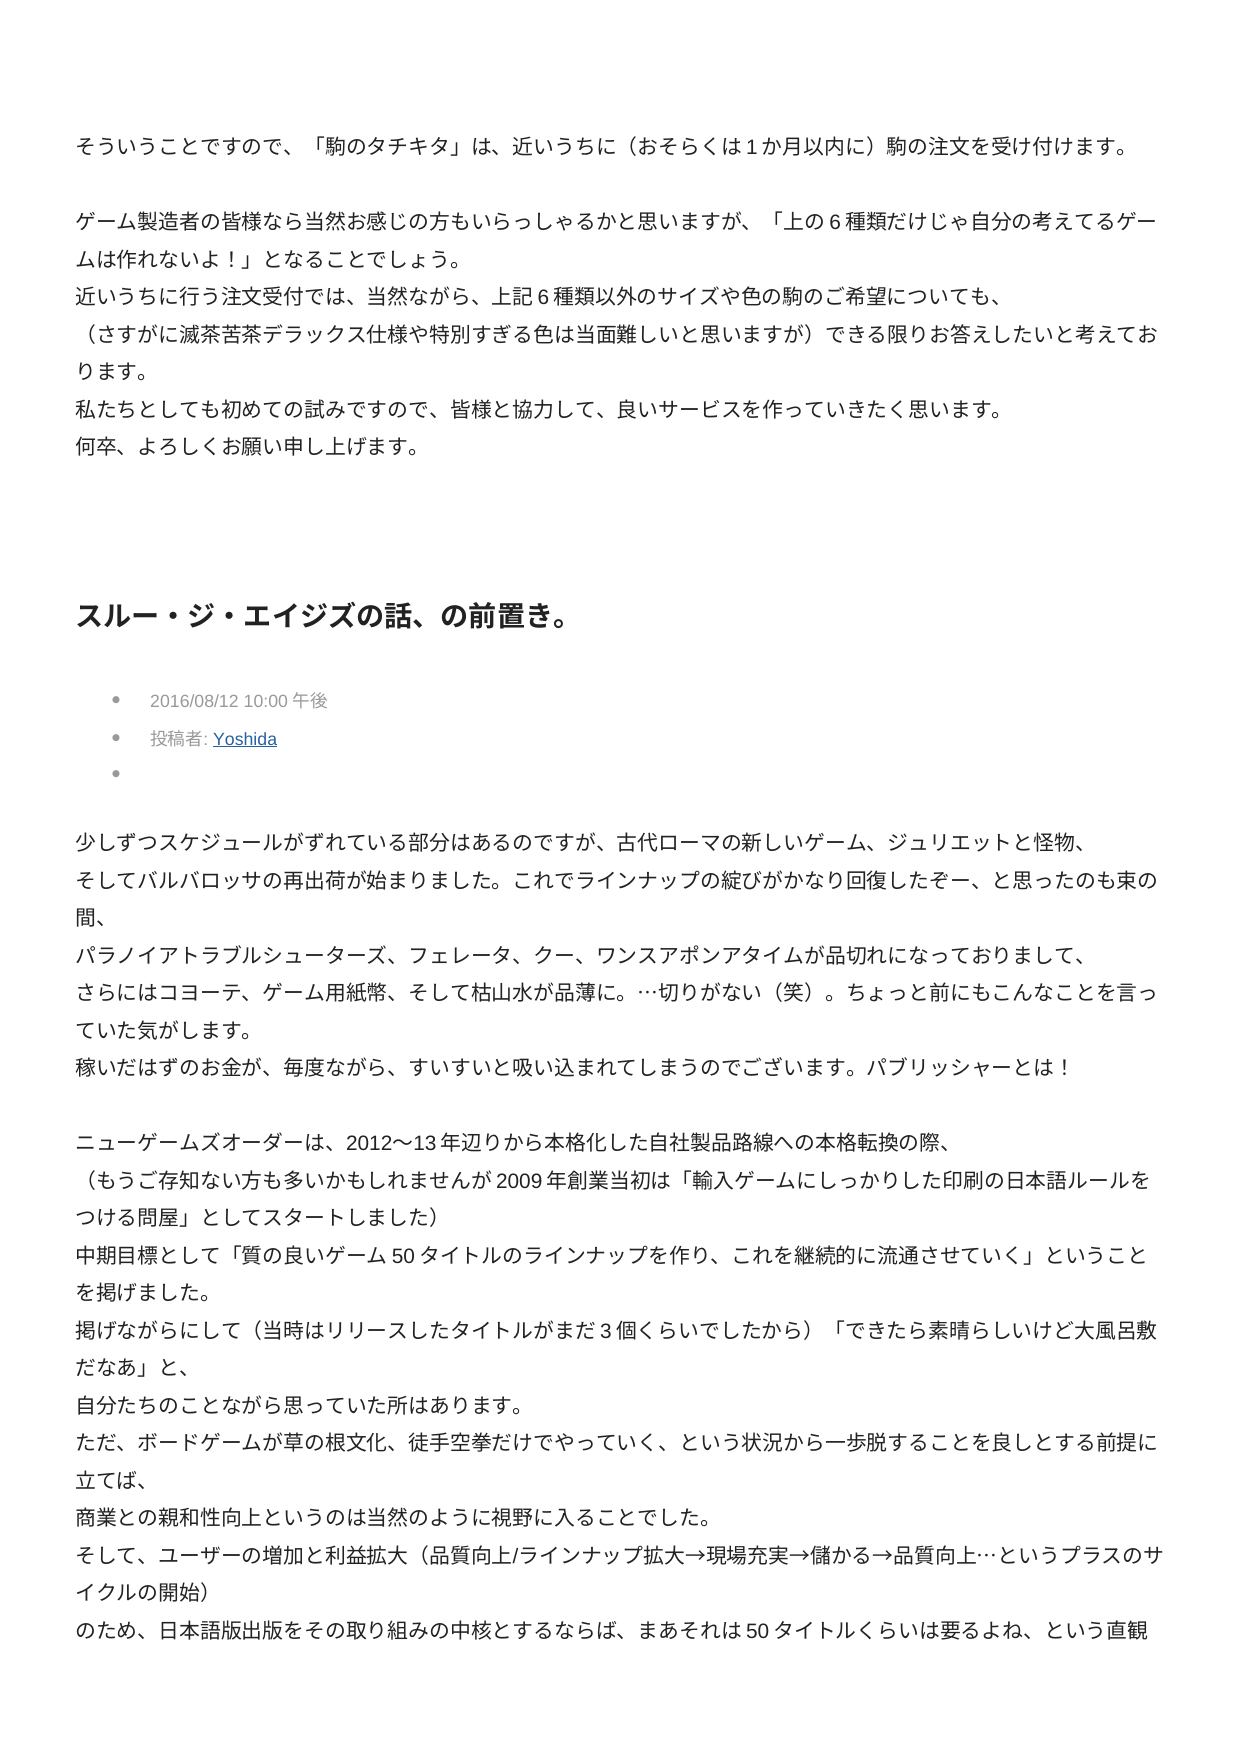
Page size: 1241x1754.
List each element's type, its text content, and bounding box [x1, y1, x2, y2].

text スルー・ジ・エイジズの話、の前置き。 [75, 577, 1165, 652]
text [75, 89, 1165, 464]
list 投稿者: Yoshida [112, 719, 1165, 756]
list 2016/08/12 10:00 午後 [112, 681, 1165, 719]
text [75, 823, 1165, 1648]
